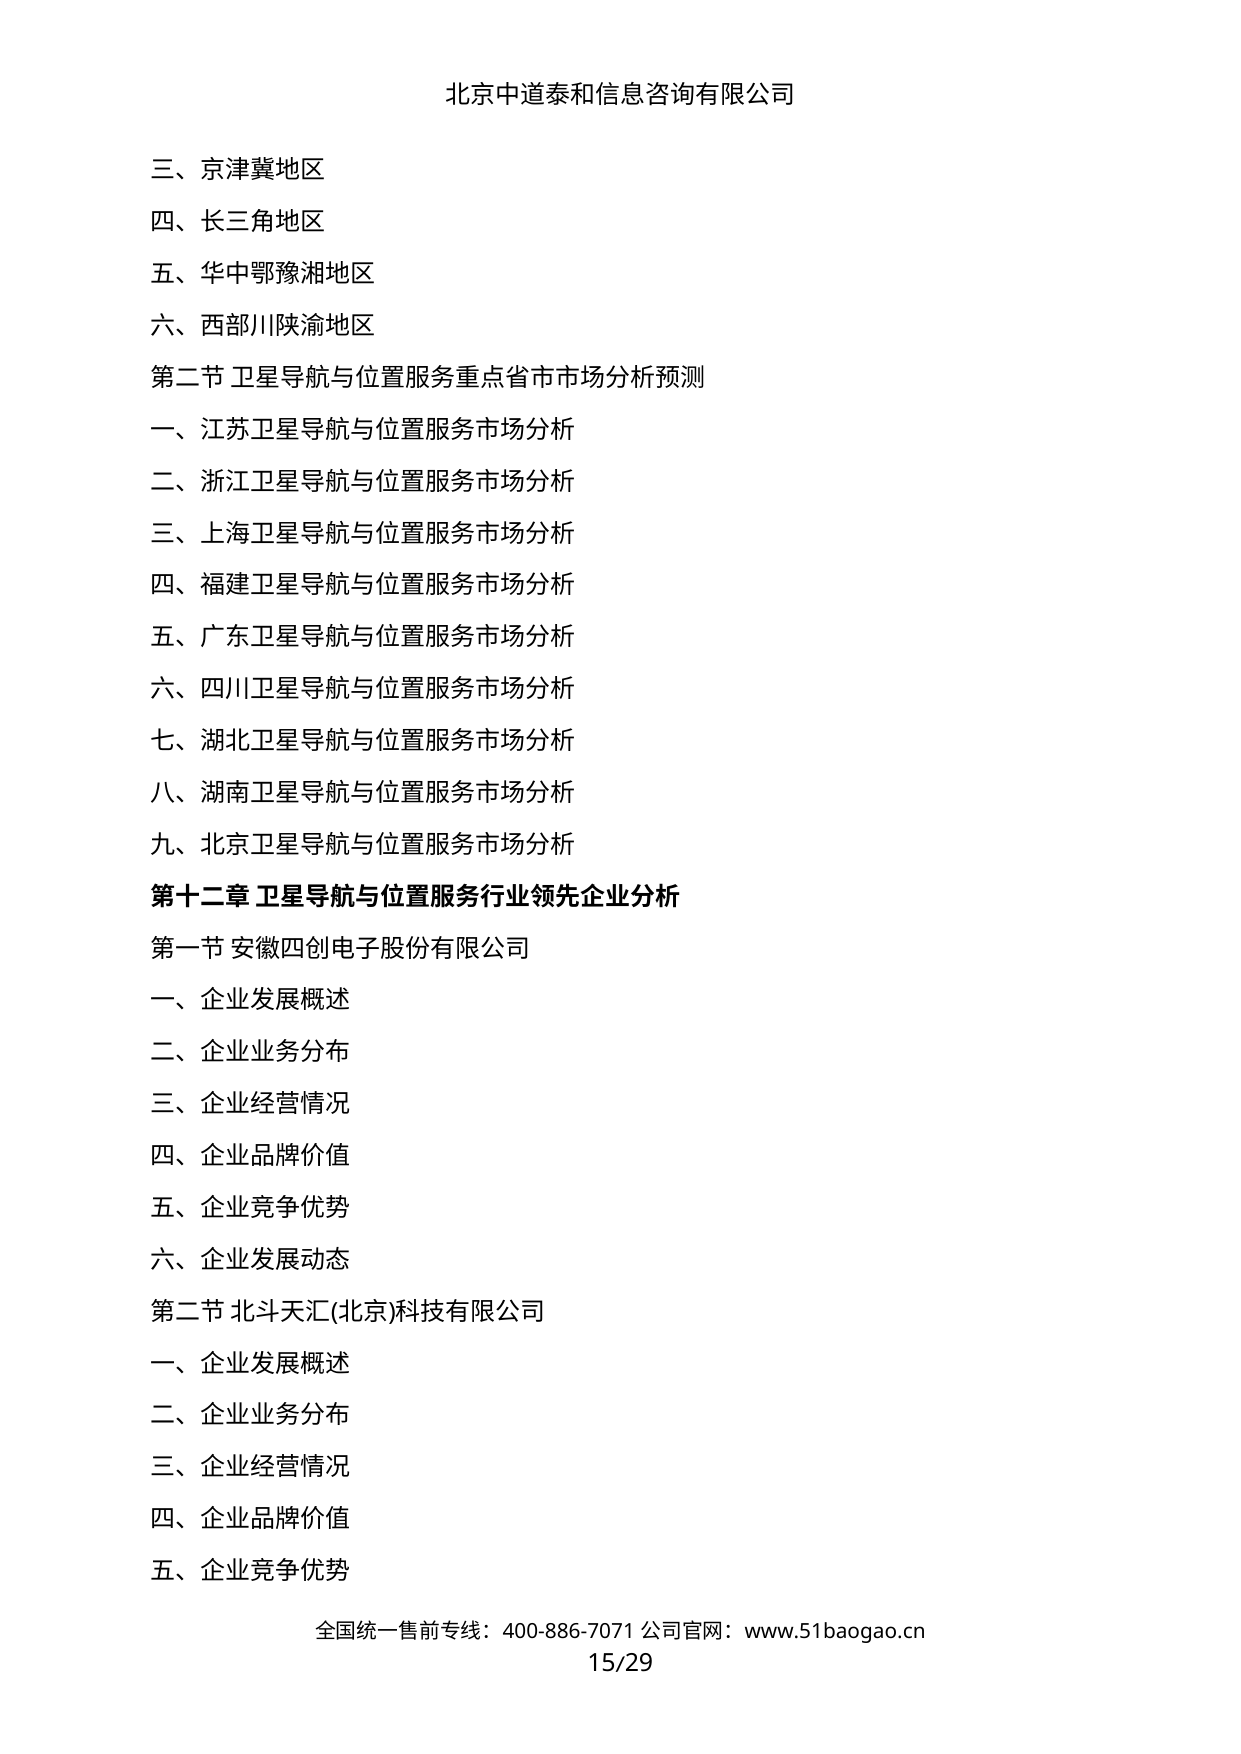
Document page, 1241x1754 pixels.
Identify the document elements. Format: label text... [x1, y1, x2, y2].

text 二、企业业务分布 [150, 1395, 1090, 1431]
text 九、北京卫星导航与位置服务市场分析 [150, 824, 1090, 861]
text 三、上海卫星导航与位置服务市场分析 [150, 513, 1090, 549]
text 三、京津冀地区 [150, 150, 1090, 186]
text 四、企业品牌价值 [150, 1136, 1090, 1172]
text 第一节 安徽四创电子股份有限公司 [150, 928, 1090, 964]
text 二、企业业务分布 [150, 1032, 1090, 1068]
text 八、湖南卫星导航与位置服务市场分析 [150, 772, 1090, 809]
text 第十二章 卫星导航与位置服务行业领先企业分析 [150, 876, 1090, 912]
text 五、华中鄂豫湘地区 [150, 254, 1090, 290]
text 五、广东卫星导航与位置服务市场分析 [150, 617, 1090, 653]
text 三、企业经营情况 [150, 1084, 1090, 1120]
text 第二节 卫星导航与位置服务重点省市市场分析预测 [150, 357, 1090, 394]
text 三、企业经营情况 [150, 1447, 1090, 1483]
text 五、企业竞争优势 [150, 1551, 1090, 1587]
text 二、浙江卫星导航与位置服务市场分析 [150, 461, 1090, 497]
text 六、企业发展动态 [150, 1239, 1090, 1276]
text 一、企业发展概述 [150, 980, 1090, 1016]
text 一、企业发展概述 [150, 1343, 1090, 1379]
text 六、四川卫星导航与位置服务市场分析 [150, 669, 1090, 705]
text 七、湖北卫星导航与位置服务市场分析 [150, 721, 1090, 757]
text 四、企业品牌价值 [150, 1499, 1090, 1535]
text 四、福建卫星导航与位置服务市场分析 [150, 565, 1090, 601]
text 五、企业竞争优势 [150, 1187, 1090, 1224]
text 六、西部川陕渝地区 [150, 306, 1090, 342]
text 四、长三角地区 [150, 202, 1090, 238]
text 一、江苏卫星导航与位置服务市场分析 [150, 409, 1090, 446]
text 第二节 北斗天汇(北京)科技有限公司 [150, 1291, 1090, 1327]
